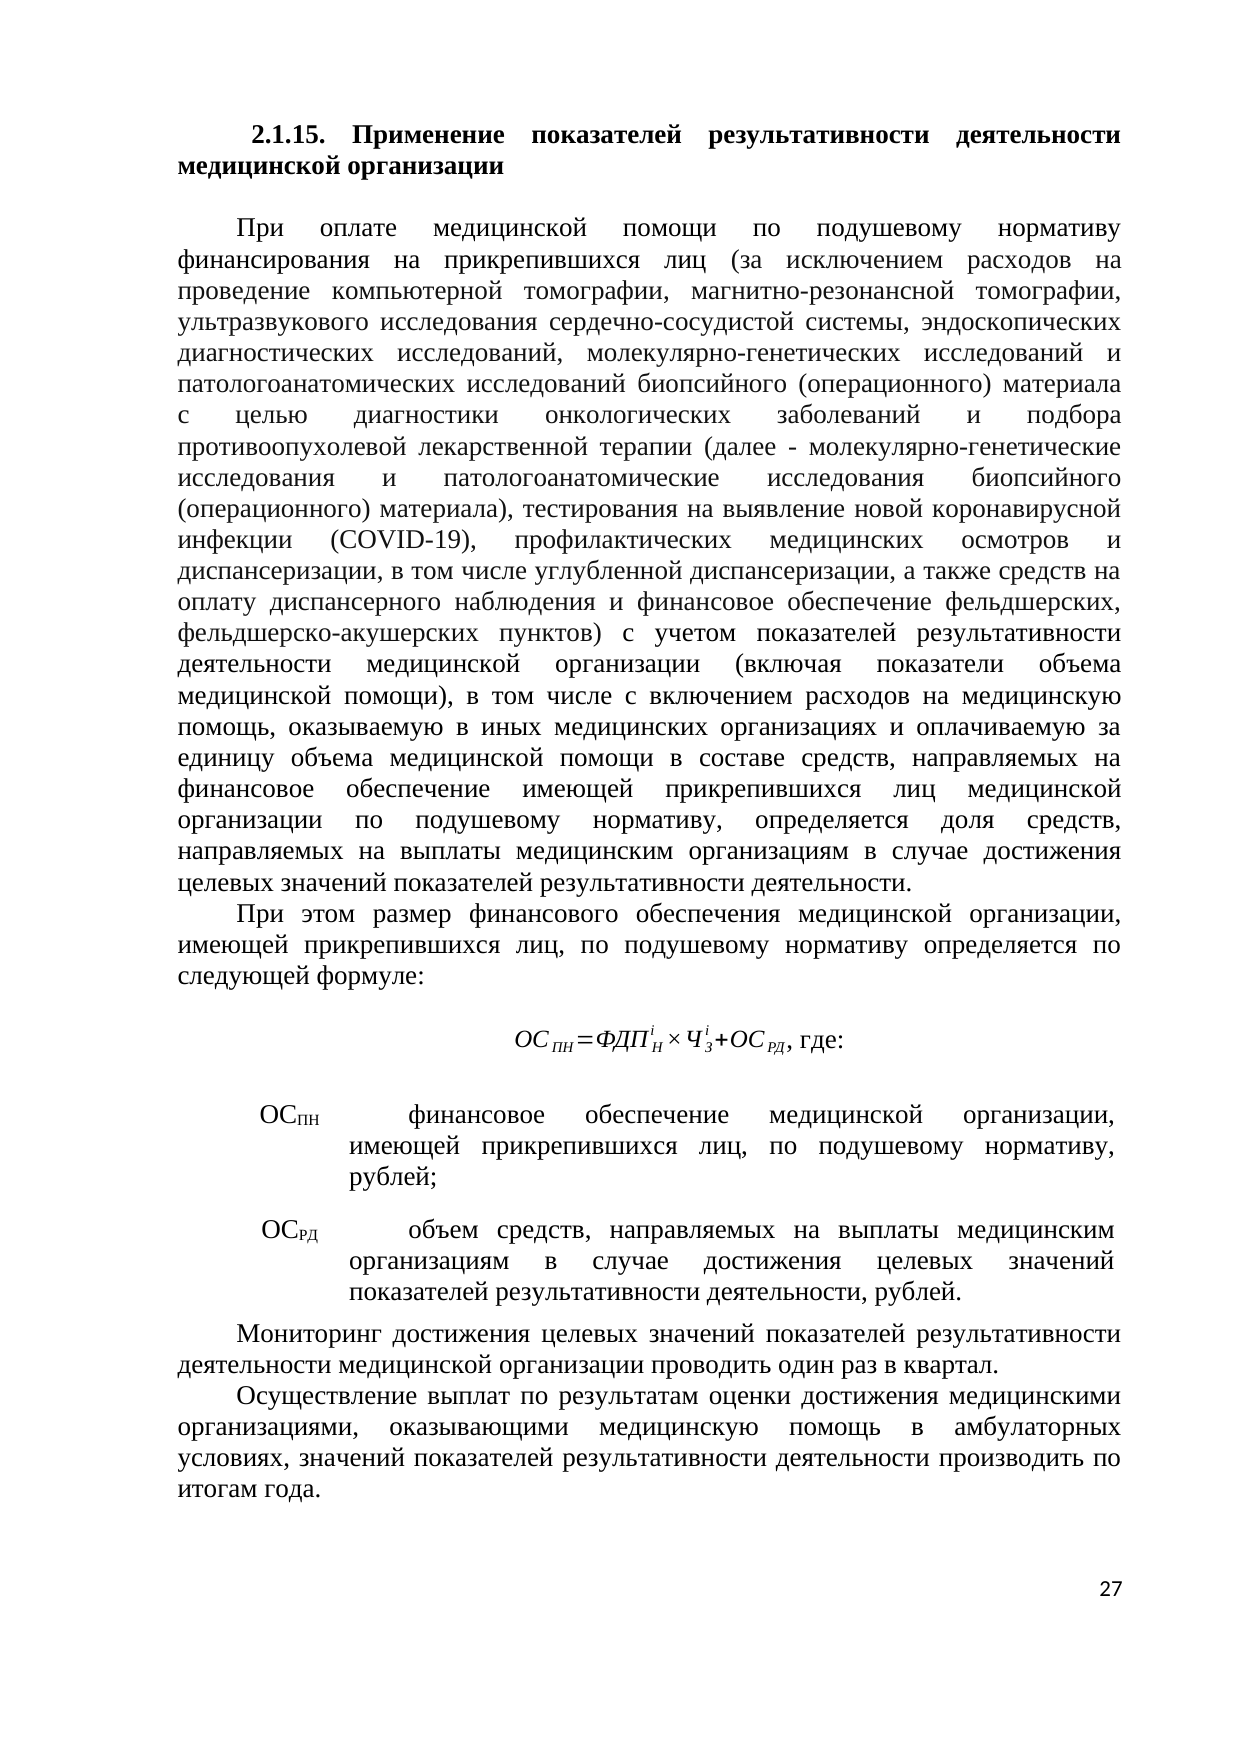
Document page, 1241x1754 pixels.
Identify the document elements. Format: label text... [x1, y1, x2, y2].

table_header ОСПН [177, 1088, 342, 1202]
text При оплате медицинской помощи по подушевому нормативу финансирования на прикрепившихся лиц (за исключением расходов на проведение компьютерной томографии, магнитно-резонансной томографии, ультразвукового исследования сердечно-сосудистой системы, эндоскопических диагностических исследований, молекулярно-генетических исследований и патологоанатомических исследований биопсийного (операционного) материала с целью диагностики онкологических заболеваний и подбора противоопухолевой лекарственной терапии (далее - молекулярно-генетические исследования и патологоанатомические исследования биопсийного (операционного) материала), тестирования на выявление новой коронавирусной инфекции (COVID-19), профилактических медицинских осмотров и диспансеризации, в том числе углубленной диспансеризации, а также средств на оплату диспансерного наблюдения и финансовое обеспечение фельдшерских, фельдшерско-акушерских пунктов) с учетом показателей результативности деятельности медицинской организации (включая показатели объема медицинской помощи), в том числе с включением расходов на медицинскую помощь, оказываемую в иных медицинских организациях и оплачиваемую за единицу объема медицинской помощи в составе средств, направляемых на финансовое обеспечение имеющей прикрепившихся лиц медицинской организации по подушевому нормативу, определяется доля средств, направляемых на выплаты медицинским организациям в случае достижения целевых значений показателей результативности деятельности. [177, 212, 1122, 897]
table_cell ОСРД [177, 1202, 342, 1317]
text , где: [177, 1021, 1122, 1056]
text При этом размер финансового обеспечения медицинской организации, имеющей прикрепившихся лиц, по подушевому нормативу определяется по следующей формуле: [177, 897, 1122, 990]
text 2.1.15. Применение показателей результативности деятельности медицинской организации [177, 118, 1122, 180]
text Осуществление выплат по результатам оценки достижения медицинскими организациями, оказывающими медицинскую помощь в амбулаторных условиях, значений показателей результативности деятельности производить по итогам года. [177, 1379, 1122, 1504]
table_cell объем средств, направляемых на выплаты медицинским организациям в случае достижения целевых значений показателей результативности деятельности, рублей. [343, 1202, 1122, 1317]
table_header финансовое обеспечение медицинской организации, имеющей прикрепившихся лиц, по подушевому нормативу, рублей; [343, 1088, 1122, 1202]
text Мониторинг достижения целевых значений показателей результативности деятельности медицинской организации проводить один раз в квартал. [177, 1317, 1122, 1379]
